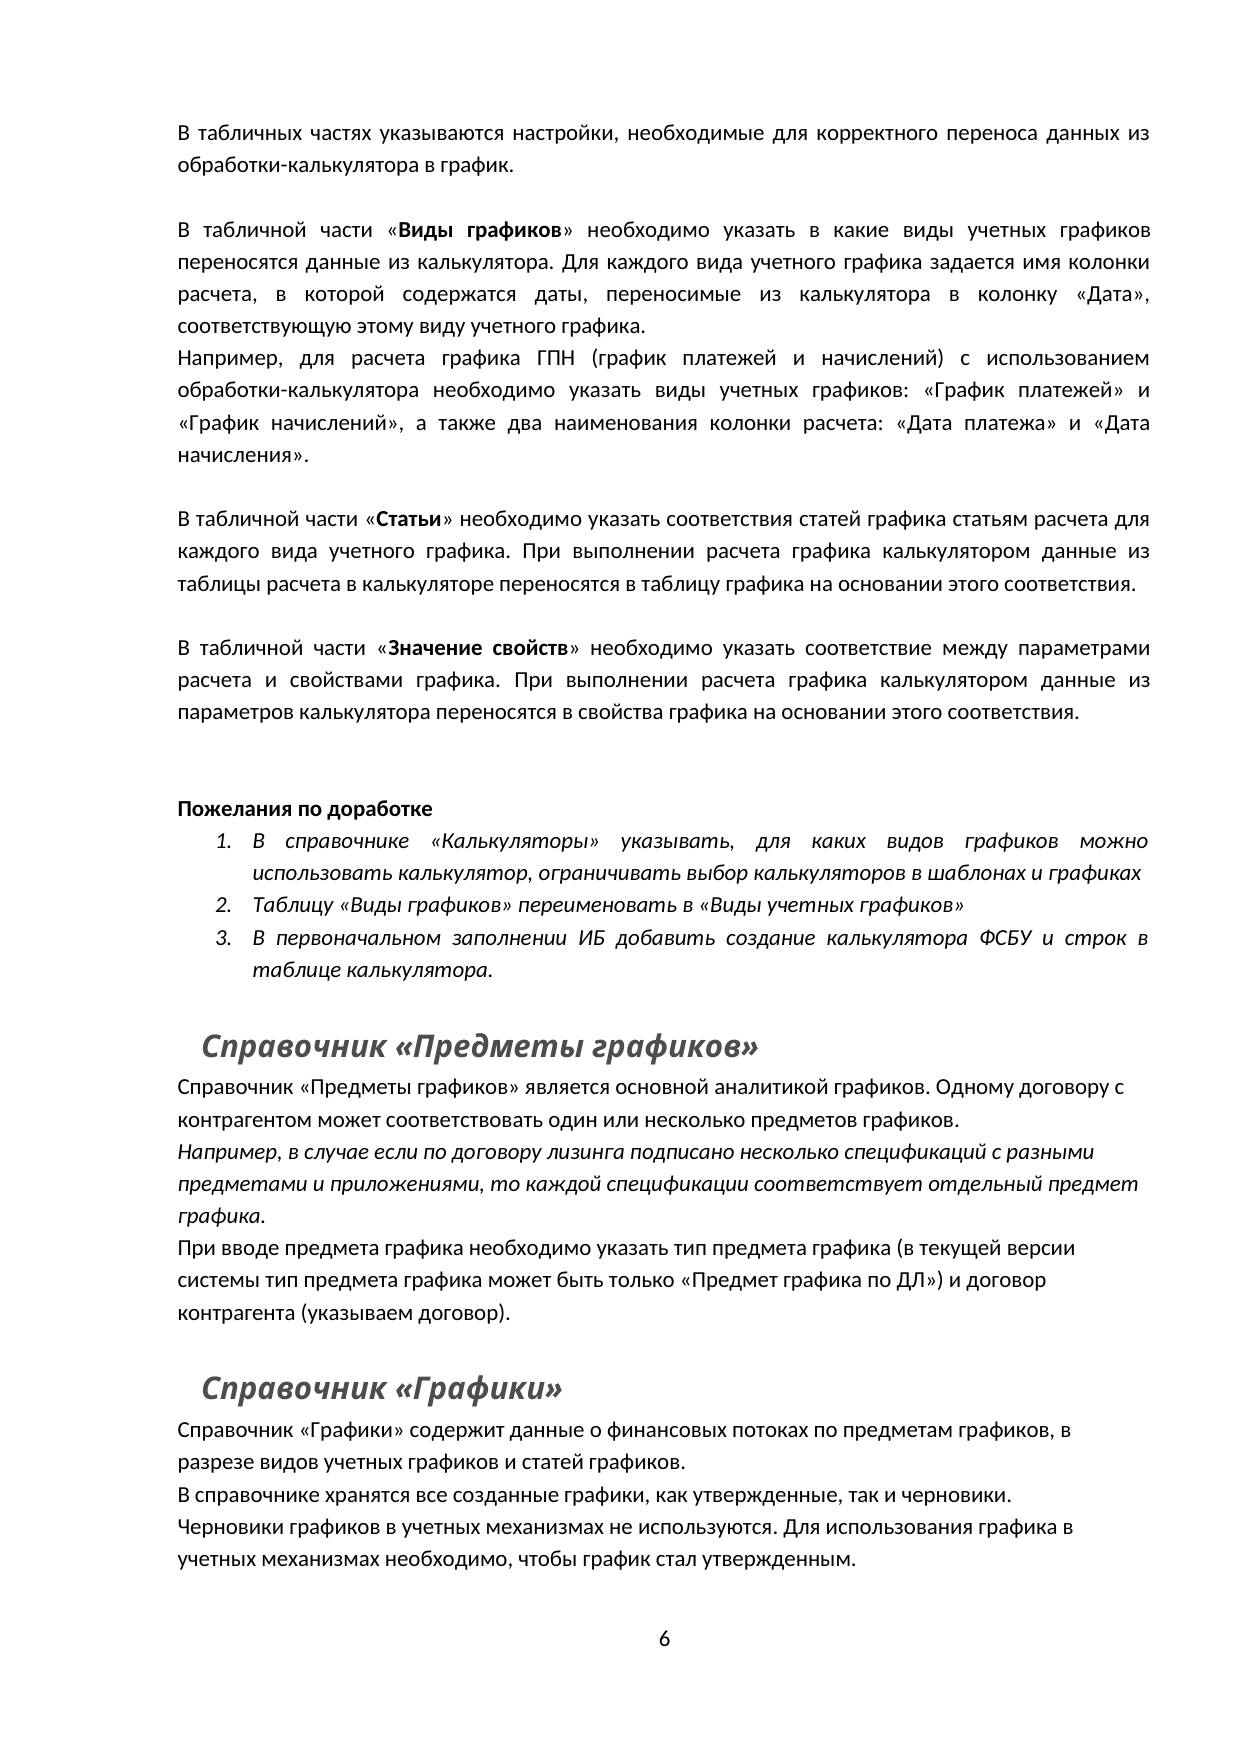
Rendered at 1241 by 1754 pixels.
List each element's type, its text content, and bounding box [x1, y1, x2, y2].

text Например, для расчета графика ГПН (график платежей и начислений) с использованием обработки-калькулятора необходимо указать виды учетных графиков: «График платежей» и «График начислений», а также два наименования колонки расчета: «Дата платежа» и «Дата начисления». [177, 343, 1152, 468]
text Справочник «Графики» содержит данные о финансовых потоках по предметам графиков, в разрезе видов учетных графиков и статей графиков. [177, 1415, 1152, 1476]
list В первоначальном заполнении ИБ добавить создание калькулятора ФСБУ и строк в таблице калькулятора. [215, 923, 1152, 983]
text Например, в случае если по договору лизинга подписано несколько спецификаций с разными предметами и приложениями, то каждой спецификации соответствует отдельный предмет графика. [177, 1137, 1152, 1229]
text В табличных частях указываются настройки, необходимые для корректного переноса данных из обработки-калькулятора в график. [177, 118, 1152, 178]
text В табличной части «Виды графиков» необходимо указать в какие виды учетных графиков переносятся данные из калькулятора. Для каждого вида учетного графика задается имя колонки расчета, в которой содержатся даты, переносимые из калькулятора в колонку «Дата», соответствующую этому виду учетного графика. [177, 215, 1152, 339]
list Таблицу «Виды графиков» переименовать в «Виды учетных графиков» [215, 891, 1152, 919]
text Пожелания по доработке [177, 794, 1152, 822]
text При вводе предмета графика необходимо указать тип предмета графика (в текущей версии системы тип предмета графика может быть только «Предмет графика по ДЛ») и договор контрагента (указываем договор). [177, 1233, 1152, 1326]
subtitle Справочник «Предметы графиков» [201, 1023, 1152, 1066]
subtitle Справочник «Графики» [201, 1366, 1152, 1409]
text Справочник «Предметы графиков» является основной аналитикой графиков. Одному договору с контрагентом может соответствовать один или несколько предметов графиков. [177, 1072, 1152, 1133]
text Черновики графиков в учетных механизмах не используются. Для использования графика в учетных механизмах необходимо, чтобы график стал утвержденным. [177, 1512, 1152, 1572]
text В справочнике хранятся все созданные графики, как утвержденные, так и черновики. [177, 1480, 1152, 1508]
text В табличной части «Значение свойств» необходимо указать соответствие между параметрами расчета и свойствами графика. При выполнении расчета графика калькулятором данные из параметров калькулятора переносятся в свойства графика на основании этого соответствия. [177, 633, 1152, 726]
text В табличной части «Статьи» необходимо указать соответствия статей графика статьям расчета для каждого вида учетного графика. При выполнении расчета графика калькулятором данные из таблицы расчета в калькуляторе переносятся в таблицу графика на основании этого соответствия. [177, 504, 1152, 597]
list В справочнике «Калькуляторы» указывать, для каких видов графиков можно использовать калькулятор, ограничивать выбор калькуляторов в шаблонах и графиках [215, 826, 1152, 886]
